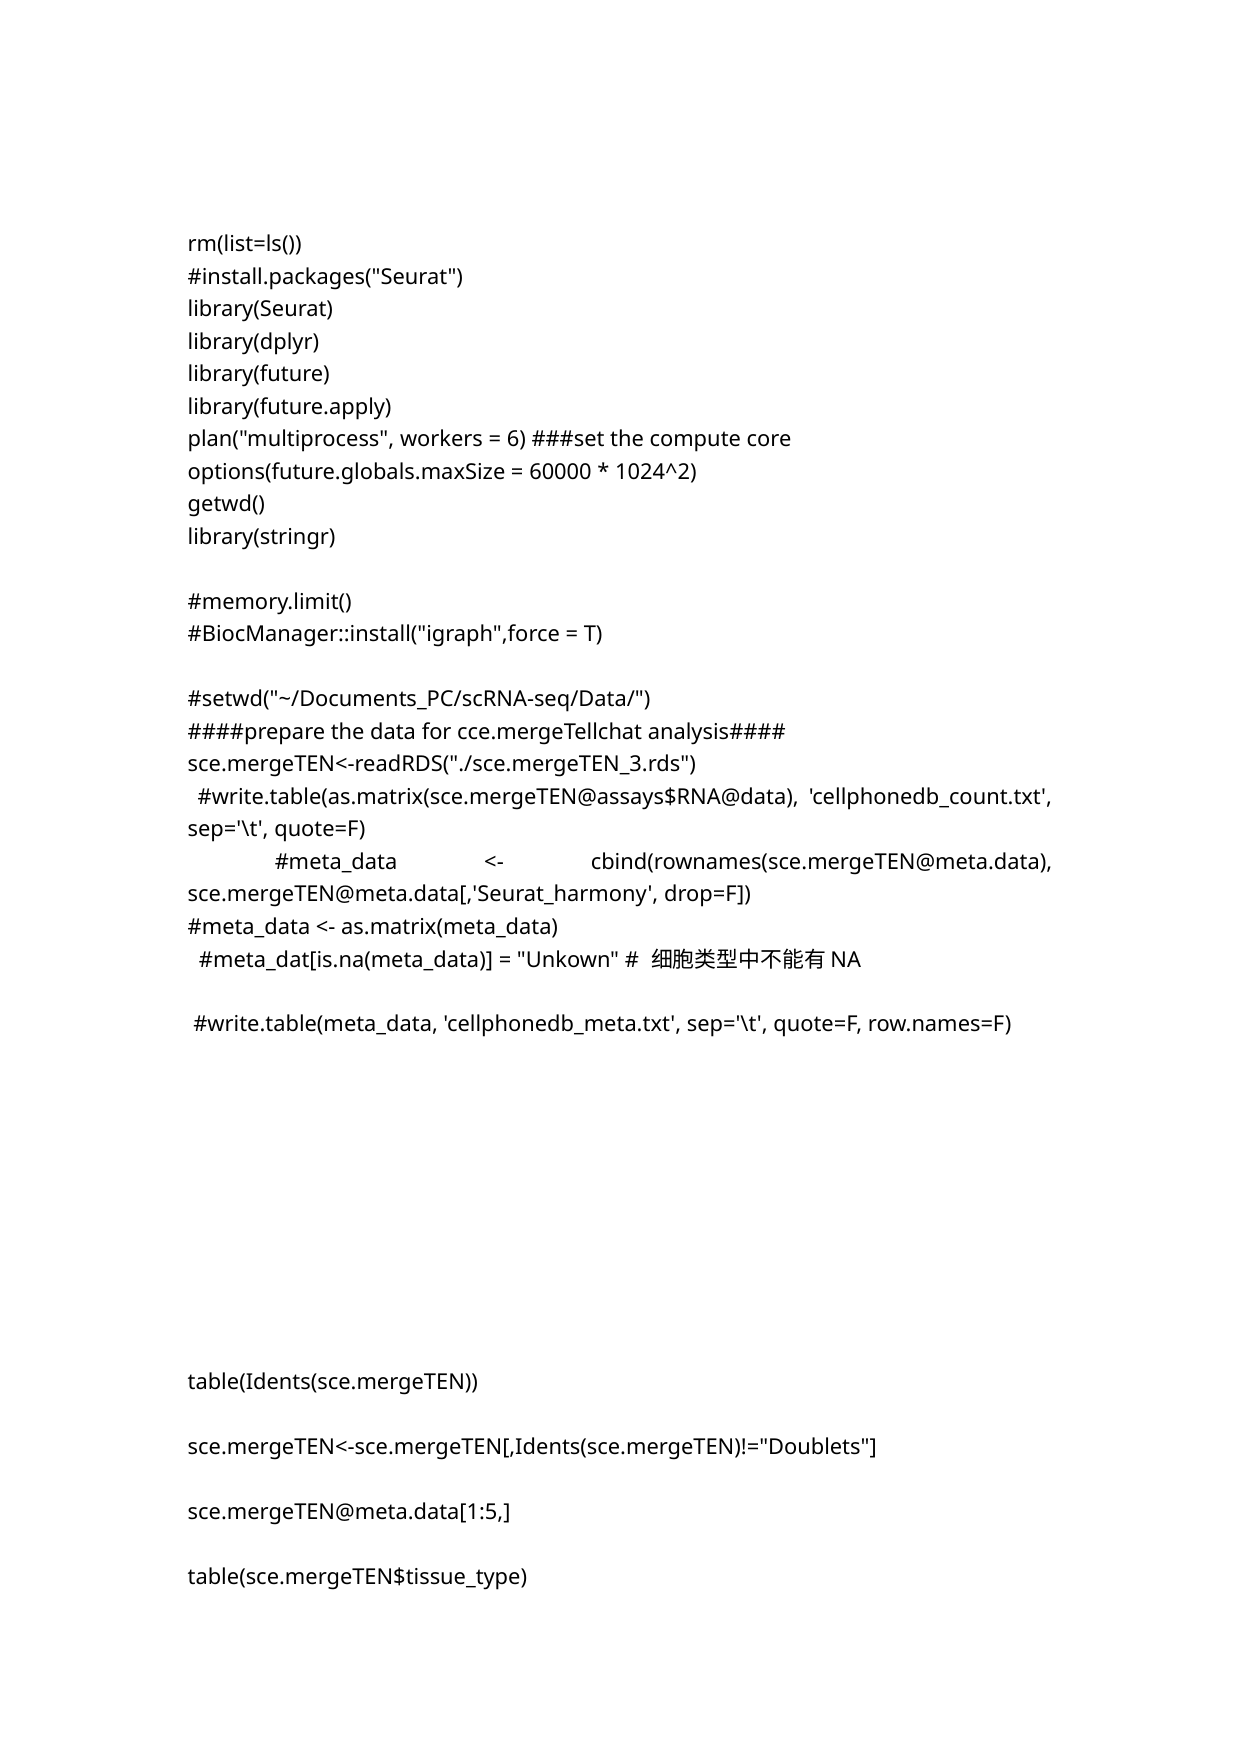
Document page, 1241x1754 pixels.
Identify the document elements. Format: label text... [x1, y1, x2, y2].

text library(stringr) [187, 519, 1053, 552]
text #meta_data <- cbind(rownames(sce.mergeTEN@meta.data), sce.mergeTEN@meta.data[,'Seurat_harmony', drop=F]) [187, 844, 1053, 909]
text ####prepare the data for cce.mergeTellchat analysis#### [187, 714, 1053, 747]
text sce.mergeTEN<-readRDS("./sce.mergeTEN_3.rds") [187, 747, 1053, 779]
text #install.packages("Seurat") [187, 259, 1053, 292]
text table(Idents(sce.mergeTEN)) [187, 1364, 1053, 1397]
text #write.table(meta_data, 'cellphonedb_meta.txt', sep='\t', quote=F, row.names=F) [187, 1007, 1053, 1039]
text library(dplyr) [187, 324, 1053, 357]
text #BiocManager::install("igraph",force = T) [187, 617, 1053, 649]
text #setwd("~/Documents_PC/scRNA-seq/Data/") [187, 682, 1053, 714]
text table(sce.mergeTEN$tissue_type) [187, 1559, 1053, 1592]
text #meta_dat[is.na(meta_data)] = "Unkown" # 细胞类型中不能有NA [187, 942, 1053, 974]
text library(Seurat) [187, 292, 1053, 324]
text #meta_data <- as.matrix(meta_data) [187, 909, 1053, 942]
text library(future) [187, 357, 1053, 389]
text sce.mergeTEN@meta.data[1:5,] [187, 1494, 1053, 1527]
text #memory.limit() [187, 584, 1053, 617]
text rm(list=ls()) [187, 227, 1053, 259]
text #write.table(as.matrix(sce.mergeTEN@assays$RNA@data), 'cellphonedb_count.txt', sep='\t', quote=F) [187, 779, 1053, 844]
text sce.mergeTEN<-sce.mergeTEN[,Idents(sce.mergeTEN)!="Doublets"] [187, 1429, 1053, 1462]
text options(future.globals.maxSize = 60000 * 1024^2) [187, 454, 1053, 487]
text library(future.apply) [187, 389, 1053, 422]
text plan("multiprocess", workers = 6) ###set the compute core [187, 422, 1053, 454]
text getwd() [187, 487, 1053, 519]
